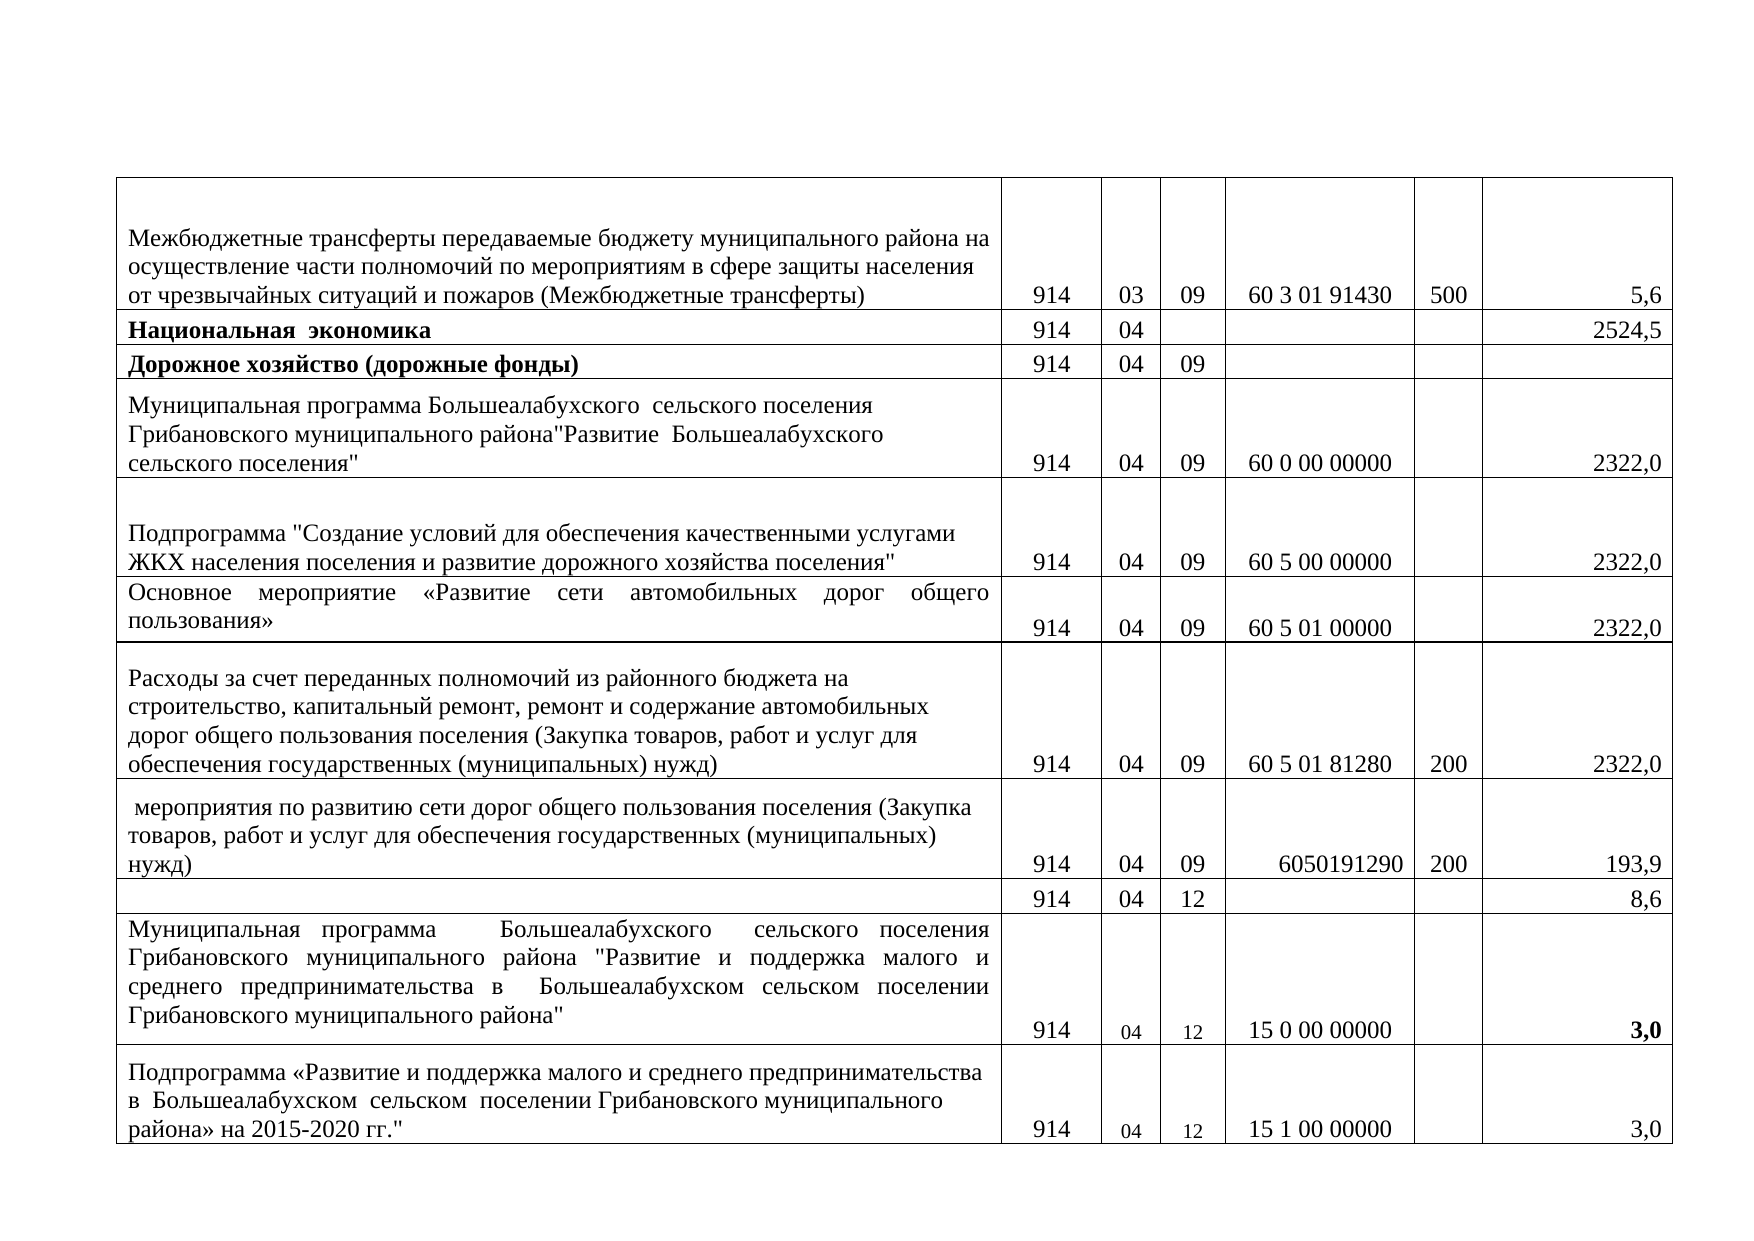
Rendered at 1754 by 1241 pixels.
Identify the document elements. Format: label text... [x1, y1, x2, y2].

table_cell 15 0 00 00000 [1226, 914, 1414, 1044]
table_cell [1483, 345, 1672, 378]
table_cell 8,6 [1483, 879, 1672, 913]
table_cell Муниципальная программа Большеалабухского сельского поселения Грибановского муниципального района "Развитие и поддержка малого и среднего предпринимательства в Большеалабухском сельском поселении Грибановского муниципального района" [117, 914, 1001, 1044]
table_cell 193,9 [1483, 779, 1672, 878]
table_cell 914 [1002, 577, 1101, 641]
table_cell мероприятия по развитию сети дорог общего пользования поселения (Закупка товаров, работ и услуг для обеспечения государственных (муниципальных) нужд) [117, 779, 1001, 878]
table_cell [1226, 310, 1414, 343]
table_cell 09 [1161, 345, 1225, 378]
table_cell 15 1 00 00000 [1226, 1045, 1414, 1143]
table_cell 60 5 01 81280 [1226, 643, 1414, 778]
table_cell 09 [1161, 178, 1225, 309]
table_cell Межбюджетные трансферты передаваемые бюджету муниципального района на осуществление части полномочий по мероприятиям в сфере защиты населения от чрезвычайных ситуаций и пожаров (Межбюджетные трансферты) [117, 178, 1001, 309]
table_cell Подпрограмма "Создание условий для обеспечения качественными услугами ЖКХ населения поселения и развитие дорожного хозяйства поселения" [117, 478, 1001, 576]
table_cell 12 [1161, 879, 1225, 913]
table_cell [1226, 345, 1414, 378]
table_cell [117, 879, 1001, 913]
table_cell 04 [1102, 643, 1160, 778]
table_cell 04 [1102, 345, 1160, 378]
table_cell 2322,0 [1483, 478, 1672, 576]
table_cell [1415, 577, 1482, 641]
table_cell [1415, 379, 1482, 477]
table_cell 200 [1415, 779, 1482, 878]
table_cell 914 [1002, 1045, 1101, 1143]
table_cell 09 [1161, 643, 1225, 778]
table_cell Дорожное хозяйство (дорожные фонды) [117, 345, 1001, 378]
table_cell 09 [1161, 577, 1225, 641]
table_cell Расходы за счет переданных полномочий из районного бюджета на строительство, капитальный ремонт, ремонт и содержание автомобильных дорог общего пользования поселения (Закупка товаров, работ и услуг для обеспечения государственных (муниципальных) нужд) [117, 643, 1001, 778]
table_cell 03 [1102, 178, 1160, 309]
table_cell [1415, 914, 1482, 1044]
table_cell 60 5 00 00000 [1226, 478, 1414, 576]
table_cell 914 [1002, 779, 1101, 878]
table_cell [1415, 1045, 1482, 1143]
table_cell 04 [1102, 914, 1160, 1044]
table_cell 09 [1161, 478, 1225, 576]
table_cell 09 [1161, 779, 1225, 878]
table_cell [1161, 310, 1225, 343]
table_cell 914 [1002, 643, 1101, 778]
table_cell [1415, 345, 1482, 378]
table_cell 12 [1161, 1045, 1225, 1143]
table_cell 200 [1415, 643, 1482, 778]
table_cell 914 [1002, 879, 1101, 913]
table_cell Основное мероприятие «Развитие сети автомобильных дорог общего пользования» [117, 577, 1001, 641]
table_cell 914 [1002, 478, 1101, 576]
table_cell [1415, 310, 1482, 343]
table_cell Подпрограмма «Развитие и поддержка малого и среднего предпринимательства в Большеалабухском сельском поселении Грибановского муниципального района» на 2015-2020 гг." [117, 1045, 1001, 1143]
table_cell 12 [1161, 914, 1225, 1044]
table_cell 3,0 [1483, 914, 1672, 1044]
table_cell 914 [1002, 379, 1101, 477]
table_cell 914 [1002, 345, 1101, 378]
table_cell [1226, 879, 1414, 913]
table_cell 2322,0 [1483, 643, 1672, 778]
table_cell 04 [1102, 779, 1160, 878]
table_cell 04 [1102, 879, 1160, 913]
table_cell 500 [1415, 178, 1482, 309]
table_cell Национальная экономика [117, 310, 1001, 343]
table_cell 5,6 [1483, 178, 1672, 309]
table_cell 60 0 00 00000 [1226, 379, 1414, 477]
table_cell 2524,5 [1483, 310, 1672, 343]
table_cell 2322,0 [1483, 577, 1672, 641]
table_cell 914 [1002, 310, 1101, 343]
table_cell 09 [1161, 379, 1225, 477]
table_cell 60 3 01 91430 [1226, 178, 1414, 309]
table_cell 04 [1102, 310, 1160, 343]
table_cell [1415, 879, 1482, 913]
table_cell 04 [1102, 379, 1160, 477]
table_cell 04 [1102, 1045, 1160, 1143]
table_cell 04 [1102, 577, 1160, 641]
table_cell 3,0 [1483, 1045, 1672, 1143]
table_cell 2322,0 [1483, 379, 1672, 477]
table_cell 914 [1002, 914, 1101, 1044]
table_cell Муниципальная программа Большеалабухского сельского поселения Грибановского муниципального района"Развитие Большеалабухского сельского поселения" [117, 379, 1001, 477]
table_cell [1415, 478, 1482, 576]
table_cell 60 5 01 00000 [1226, 577, 1414, 641]
table_cell 04 [1102, 478, 1160, 576]
table_cell 914 [1002, 178, 1101, 309]
table_cell 6050191290 [1226, 779, 1414, 878]
